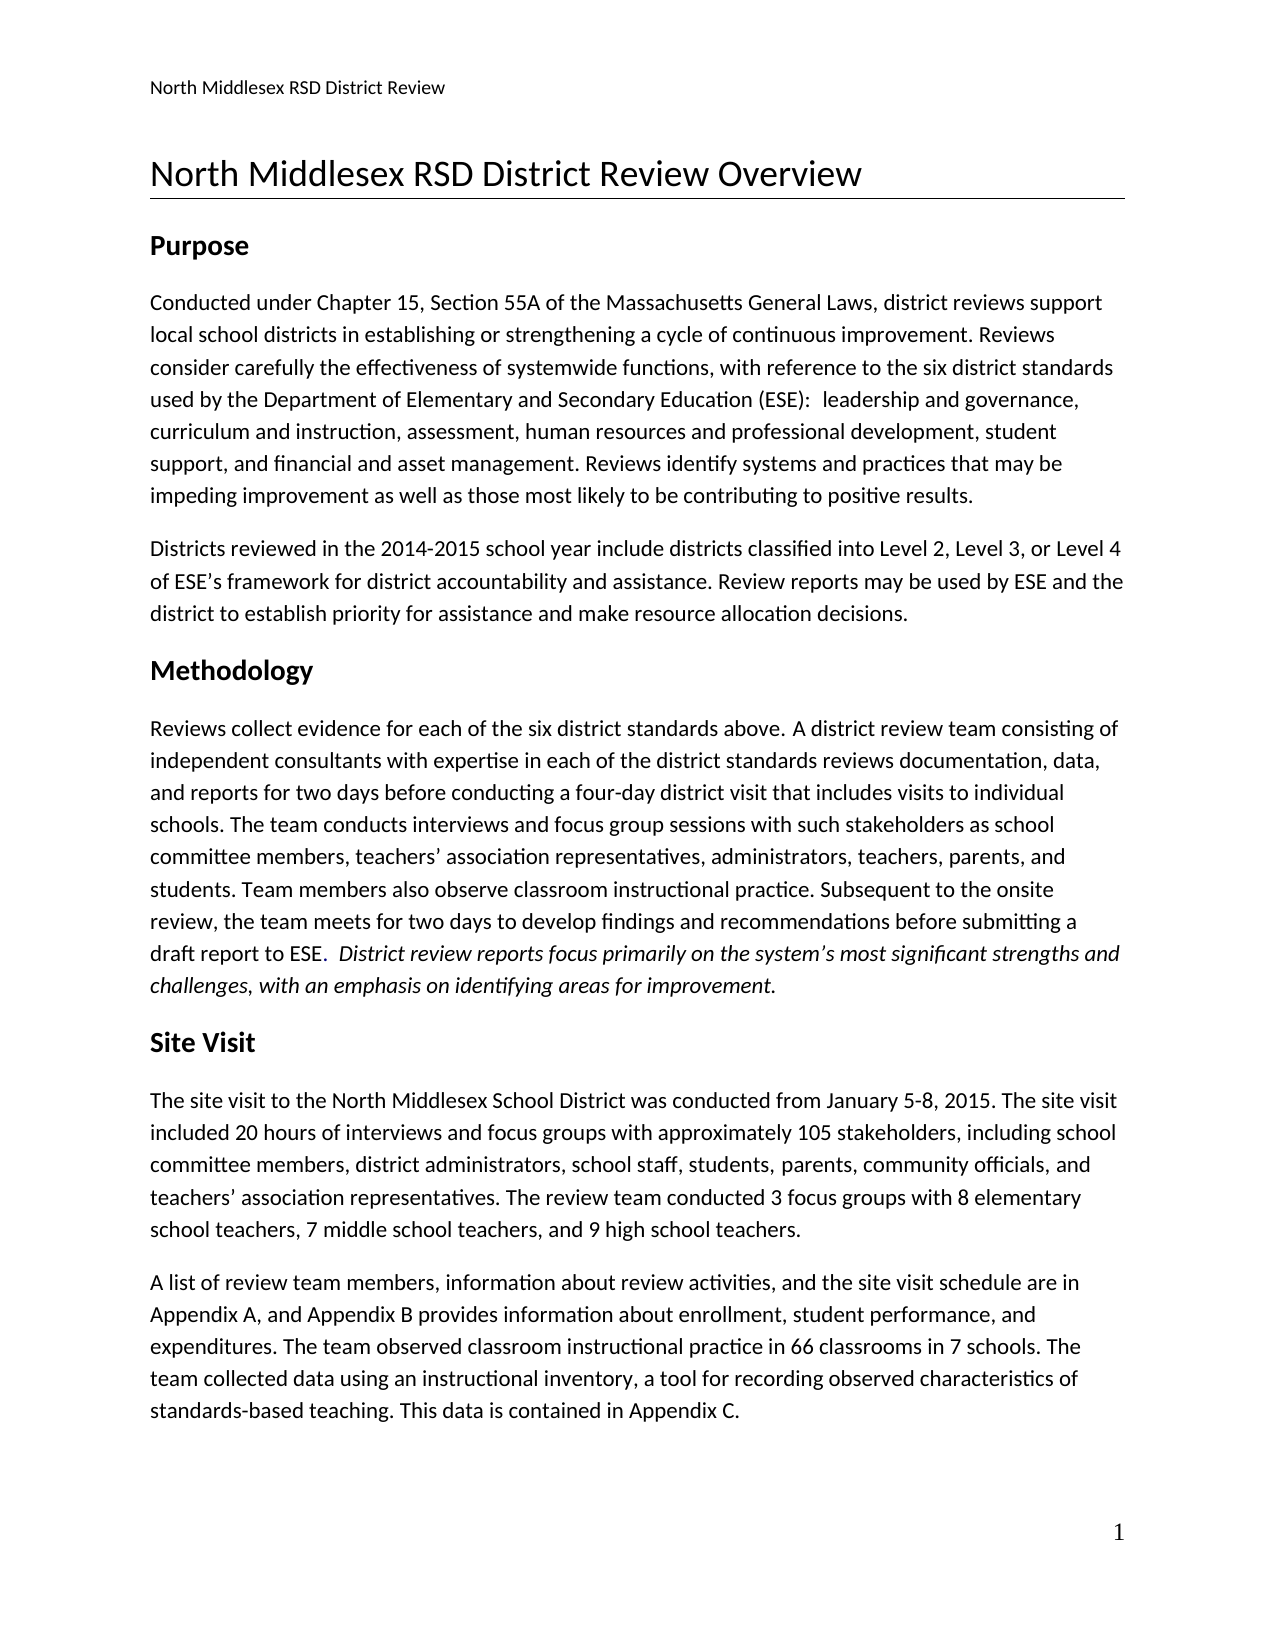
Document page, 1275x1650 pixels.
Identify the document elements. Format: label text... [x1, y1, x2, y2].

text Methodology [150, 652, 1125, 688]
text Reviews collect evidence for each of the six district standards above. A district review team consisting of independent consultants with expertise in each of the district standards reviews documentation, data, and reports for two days before conducting a four-day district visit that includes visits to individual schools. The team conducts interviews and focus group sessions with such stakeholders as school committee members, teachers’ association representatives, administrators, teachers, parents, and students. Team members also observe classroom instructional practice. Subsequent to the onsite review, the team meets for two days to develop findings and recommendations before submitting a draft report to ESE. District review reports focus primarily on the system’s most significant strengths and challenges, with an emphasis on identifying areas for improvement. [150, 714, 1125, 999]
text North Middlesex RSD District Review Overview [150, 150, 1125, 198]
text The site visit to the North Middlesex School District was conducted from January 5-8, 2015. The site visit included 20 hours of interviews and focus groups with approximately 105 stakeholders, including school committee members, district administrators, school staff, students, parents, community officials, and teachers’ association representatives. The review team conducted 3 focus groups with 8 elementary school teachers, 7 middle school teachers, and 9 high school teachers. [150, 1086, 1125, 1243]
text Districts reviewed in the 2014-2015 school year include districts classified into Level 2, Level 3, or Level 4 of ESE’s framework for district accountability and assistance. Review reports may be used by ESE and the district to establish priority for assistance and make resource allocation decisions. [150, 534, 1125, 627]
text Site Visit [150, 1024, 1125, 1060]
text A list of review team members, information about review activities, and the site visit schedule are in Appendix A, and Appendix B provides information about enrollment, student performance, and expenditures. The team observed classroom instructional practice in 66 classrooms in 7 schools. The team collected data using an instructional inventory, a tool for recording observed characteristics of standards-based teaching. This data is contained in Appendix C. [150, 1268, 1125, 1424]
text Conducted under Chapter 15, Section 55A of the Massachusetts General Laws, district reviews support local school districts in establishing or strengthening a cycle of continuous improvement. Reviews consider carefully the effectiveness of systemwide functions, with reference to the six district standards used by the Department of Elementary and Secondary Education (ESE): leadership and governance, curriculum and instruction, assessment, human resources and professional development, student support, and financial and asset management. Reviews identify systems and practices that may be impeding improvement as well as those most likely to be contributing to positive results. [150, 288, 1125, 509]
text Purpose [150, 227, 1125, 262]
